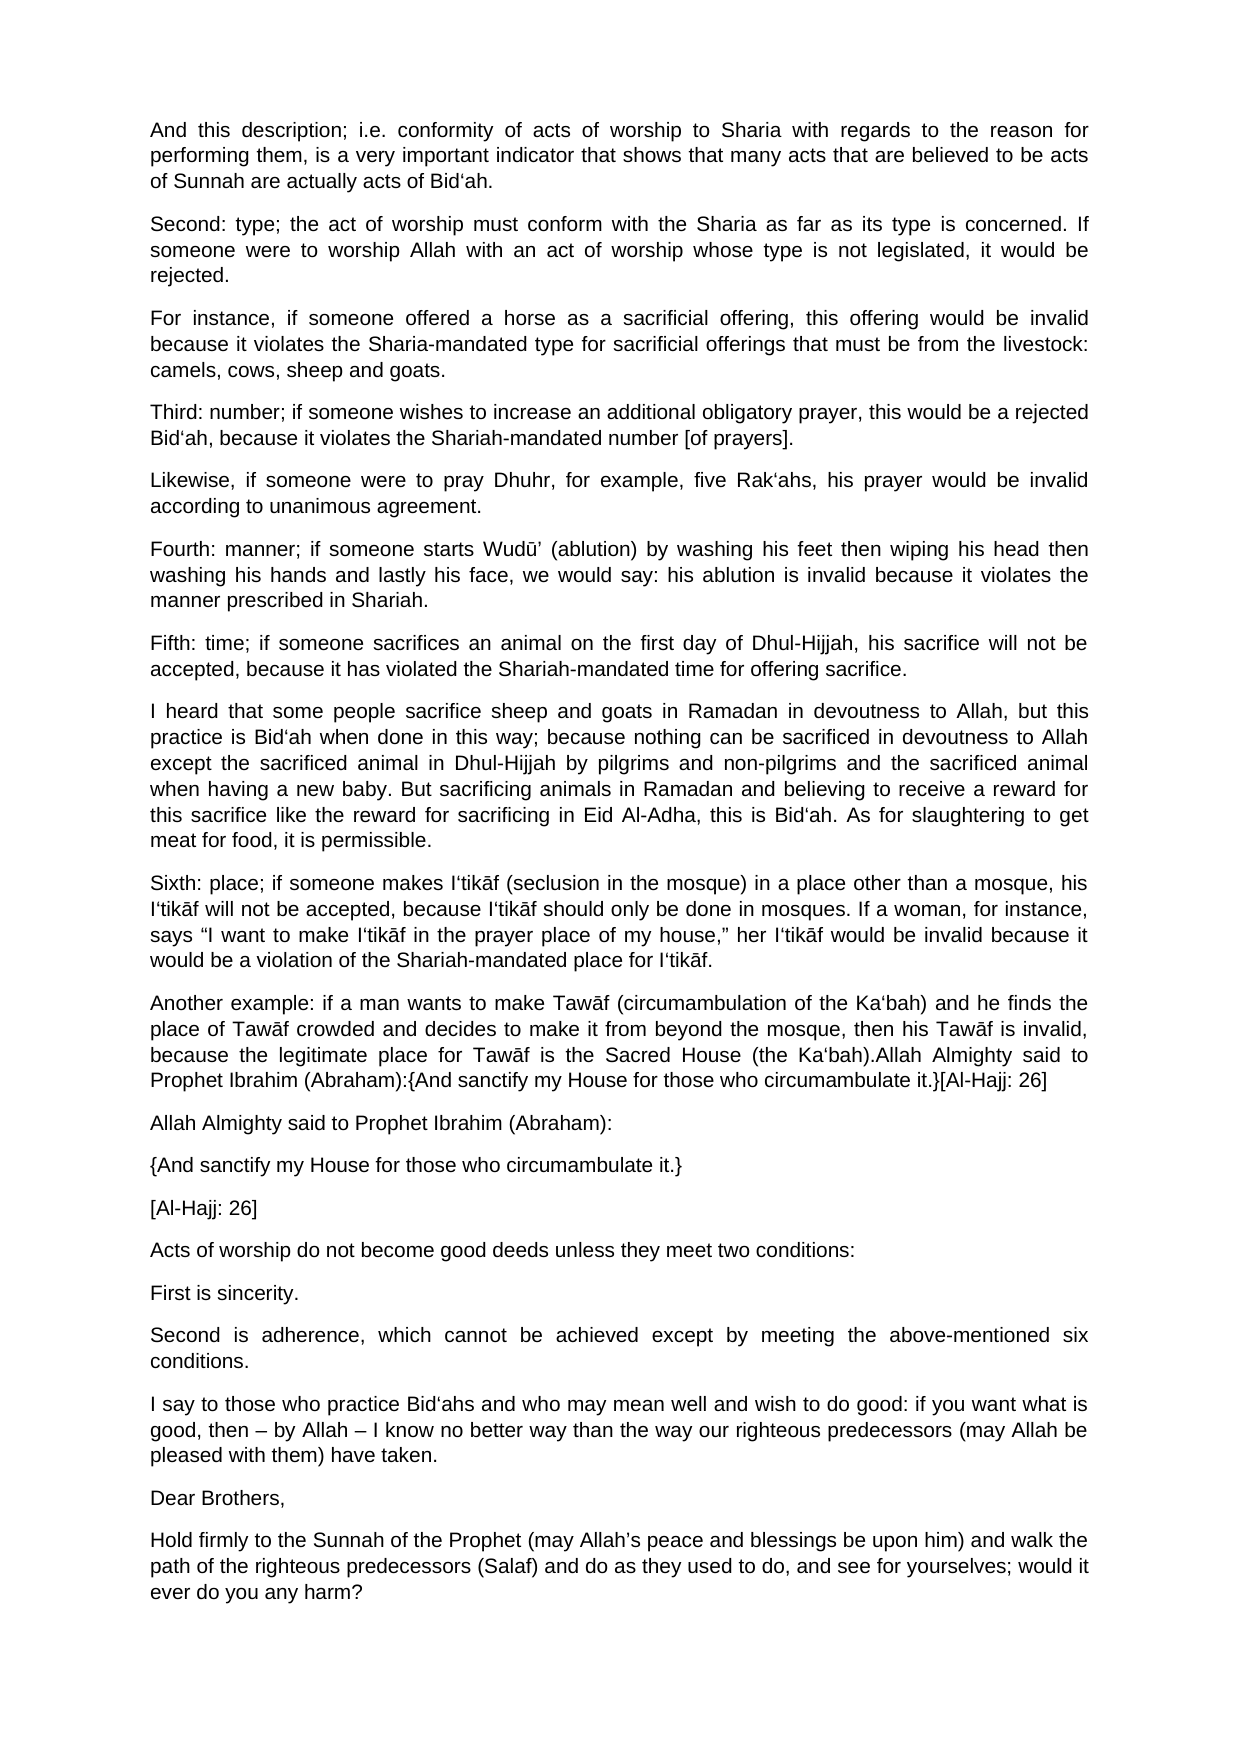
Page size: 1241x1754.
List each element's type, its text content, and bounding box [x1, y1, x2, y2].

text Dear Brothers, [150, 1486, 1090, 1510]
text Second: type; the act of worship must conform with the Sharia as far as its type is concerned. If someone were to worship Allah with an act of worship whose type is not legislated, it would be rejected. [150, 212, 1090, 287]
text Another example: if a man wants to make Tawāf (circumambulation of the Ka‘bah) and he finds the place of Tawāf crowded and decides to make it from beyond the mosque, then his Tawāf is invalid, because the legitimate place for Tawāf is the Sacred House (the Ka‘bah).Allah Almighty said to Prophet Ibrahim (Abraham):{And sanctify my House for those who circumambulate it.}[Al-Hajj: 26] [150, 991, 1090, 1092]
text Third: number; if someone wishes to increase an additional obligatory prayer, this would be a rejected Bid‘ah, because it violates the Shariah-mandated number [of prayers]. [150, 400, 1090, 450]
text And this description; i.e. conformity of acts of worship to Sharia with regards to the reason for performing them, is a very important indicator that shows that many acts that are believed to be acts of Sunnah are actually acts of Bid‘ah. [150, 117, 1090, 193]
text First is sincerity. [150, 1281, 1090, 1305]
text Second is adherence, which cannot be achieved except by meeting the above-mentioned six conditions. [150, 1323, 1090, 1373]
text For instance, if someone offered a horse as a sacrificial offering, this offering would be invalid because it violates the Sharia-mandated type for sacrificial offerings that must be from the livestock: camels, cows, sheep and goats. [150, 306, 1090, 381]
text Likewise, if someone were to pray Dhuhr, for example, five Rak‘ahs, his prayer would be invalid according to unanimous agreement. [150, 468, 1090, 518]
text Fourth: manner; if someone starts Wudū’ (ablution) by washing his feet then wiping his head then washing his hands and lastly his face, we would say: his ablution is invalid because it violates the manner prescribed in Shariah. [150, 537, 1090, 612]
text Fifth: time; if someone sacrifices an animal on the first day of Dhul-Hijjah, his sacrifice will not be accepted, because it has violated the Shariah-mandated time for offering sacrifice. [150, 631, 1090, 681]
text Acts of worship do not become good deeds unless they meet two conditions: [150, 1238, 1090, 1262]
text Hold firmly to the Sunnah of the Prophet (may Allah’s peace and blessings be upon him) and walk the path of the righteous predecessors (Salaf) and do as they used to do, and see for yourselves; would it ever do you any harm? [150, 1528, 1090, 1604]
text I say to those who practice Bid‘ahs and who may mean well and wish to do good: if you want what is good, then – by Allah – I know no better way than the way our righteous predecessors (may Allah be pleased with them) have taken. [150, 1392, 1090, 1467]
text I heard that some people sacrifice sheep and goats in Ramadan in devoutness to Allah, but this practice is Bid‘ah when done in this way; because nothing can be sacrificed in devoutness to Allah except the sacrificed animal in Dhul-Hijjah by pilgrims and non-pilgrims and the sacrificed animal when having a new baby. But sacrificing animals in Ramadan and believing to receive a reward for this sacrifice like the reward for sacrificing in Eid Al-Adha, this is Bid‘ah. As for slaughtering to get meat for food, it is permissible. [150, 699, 1090, 852]
text Sixth: place; if someone makes I‘tikāf (seclusion in the mosque) in a place other than a mosque, his I‘tikāf will not be accepted, because I‘tikāf should only be done in mosques. If a woman, for instance, says “I want to make I‘tikāf in the prayer place of my house,” her I‘tikāf would be invalid because it would be a violation of the Shariah-mandated place for I‘tikāf. [150, 871, 1090, 972]
text {And sanctify my House for those who circumambulate it.} [150, 1153, 1090, 1177]
text [Al-Hajj: 26] [150, 1196, 1090, 1220]
text Allah Almighty said to Prophet Ibrahim (Abraham): [150, 1111, 1090, 1135]
